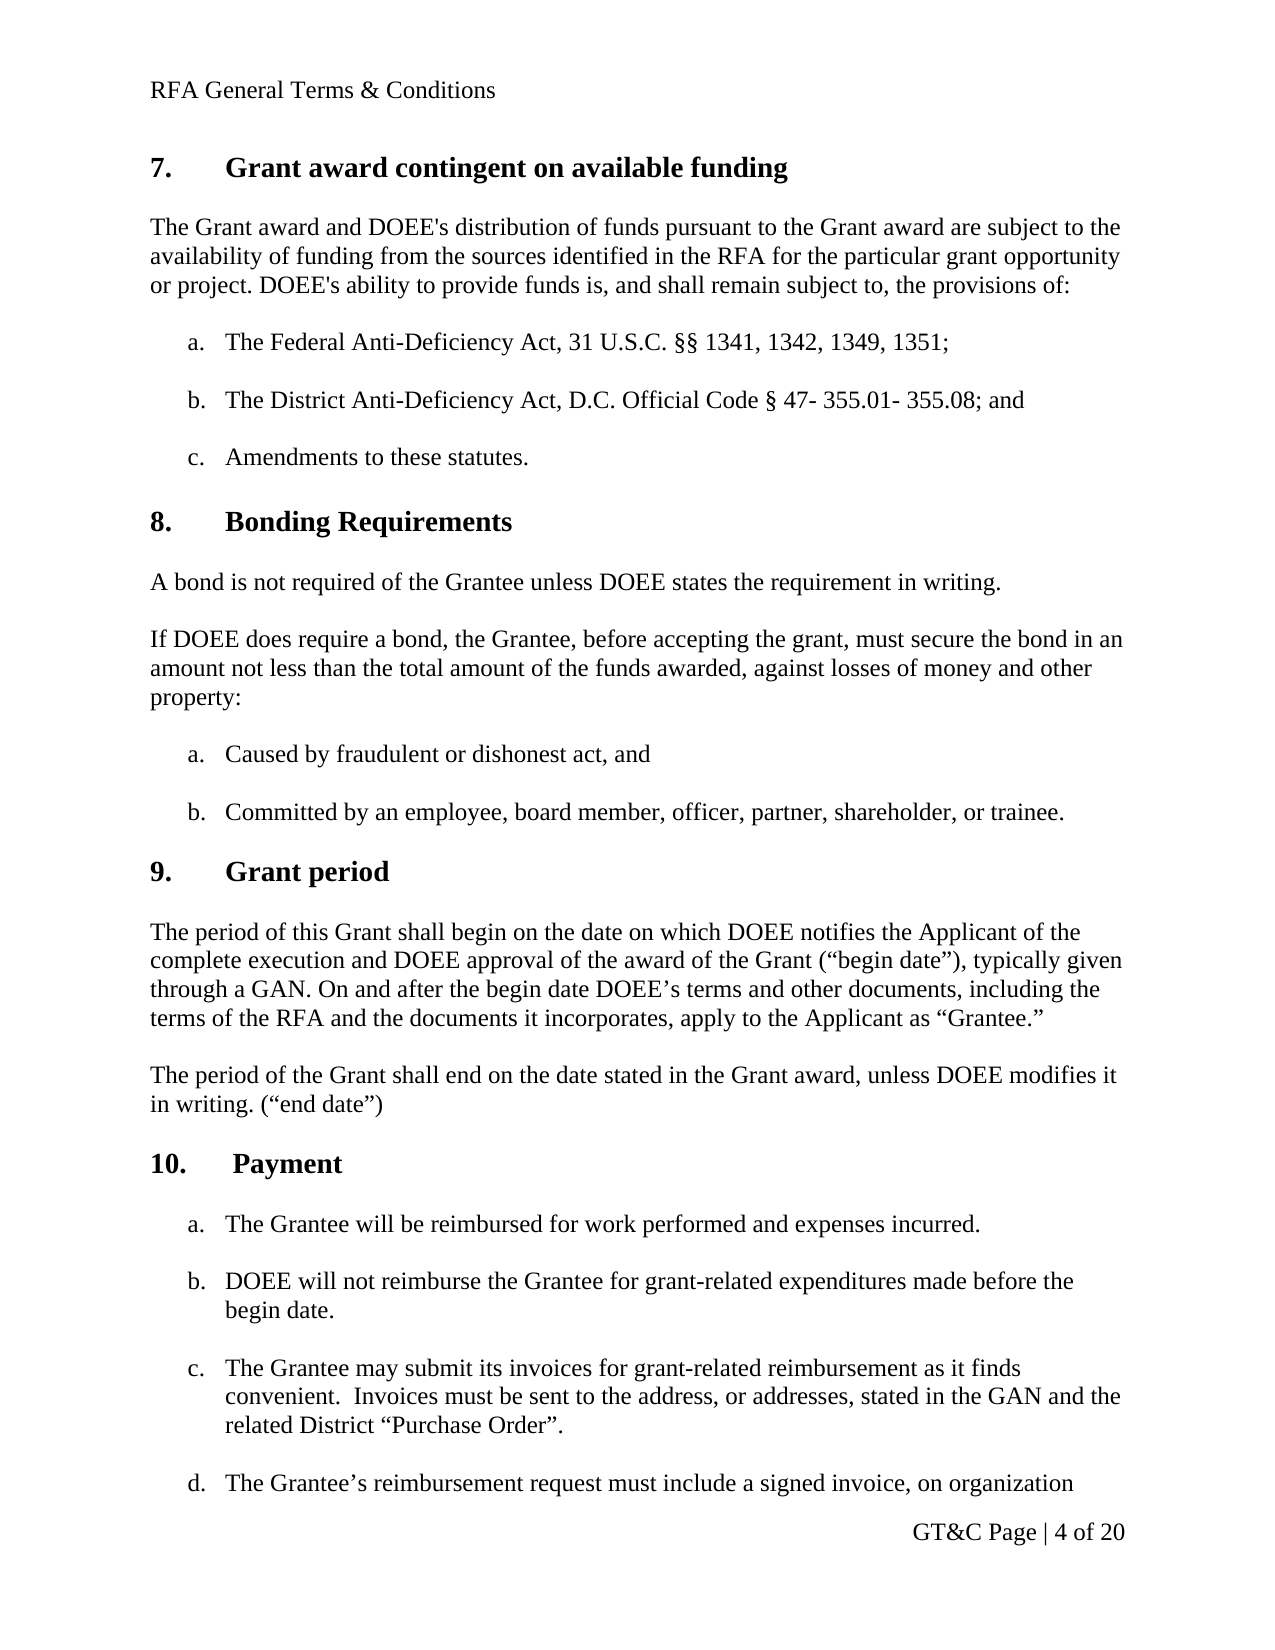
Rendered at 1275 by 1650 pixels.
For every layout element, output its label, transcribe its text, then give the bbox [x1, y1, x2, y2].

subtitle Grant award contingent on available funding [150, 150, 1125, 183]
text The period of the Grant shall end on the date stated in the Grant award, unless DOEE modifies it in writing. (“end date”) [150, 1060, 1125, 1118]
subtitle Grant period [150, 854, 1125, 888]
subtitle Bonding Requirements [150, 504, 1125, 538]
text A bond is not required of the Grantee unless DOEE states the requirement in writing. [150, 567, 1125, 596]
text b. The District Anti-Deficiency Act, D.C. Official Code § 47- 355.01- 355.08; and [187, 385, 1125, 413]
list DOEE will not reimburse the Grantee for grant-related expenditures made before the begin date. [187, 1266, 1125, 1324]
subtitle Payment [150, 1147, 1125, 1180]
list The Grantee will be reimbursed for work performed and expenses incurred. [187, 1209, 1125, 1238]
text c. Amendments to these statutes. [187, 442, 1125, 471]
text The Grant award and DOEE's distribution of funds pursuant to the Grant award are subject to the availability of funding from the sources identified in the RFA for the particular grant opportunity or project. DOEE's ability to provide funds is, and shall remain subject to, the provisions of: [150, 212, 1125, 298]
text a. The Federal Anti-Deficiency Act, 31 U.S.C. §§ 1341, 1342, 1349, 1351; [187, 327, 1125, 356]
text a. Caused by fraudulent or dishonest act, and [187, 739, 1125, 768]
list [187, 1468, 1125, 1496]
text The period of this Grant shall begin on the date on which DOEE notifies the Applicant of the complete execution and DOEE approval of the award of the Grant (“begin date”), typically given through a GAN. On and after the begin date DOEE’s terms and other documents, including the terms of the RFA and the documents it incorporates, apply to the Applicant as “Grantee.” [150, 917, 1125, 1032]
text If DOEE does require a bond, the Grantee, before accepting the grant, must secure the bond in an amount not less than the total amount of the funds awarded, against losses of money and other property: [150, 624, 1125, 711]
list Committed by an employee, board member, officer, partner, shareholder, or trainee. [187, 797, 1125, 826]
list The Grantee may submit its invoices for grant-related reimbursement as it finds convenient. Invoices must be sent to the address, or addresses, stated in the GAN and the related District “Purchase Order”. [187, 1353, 1125, 1439]
